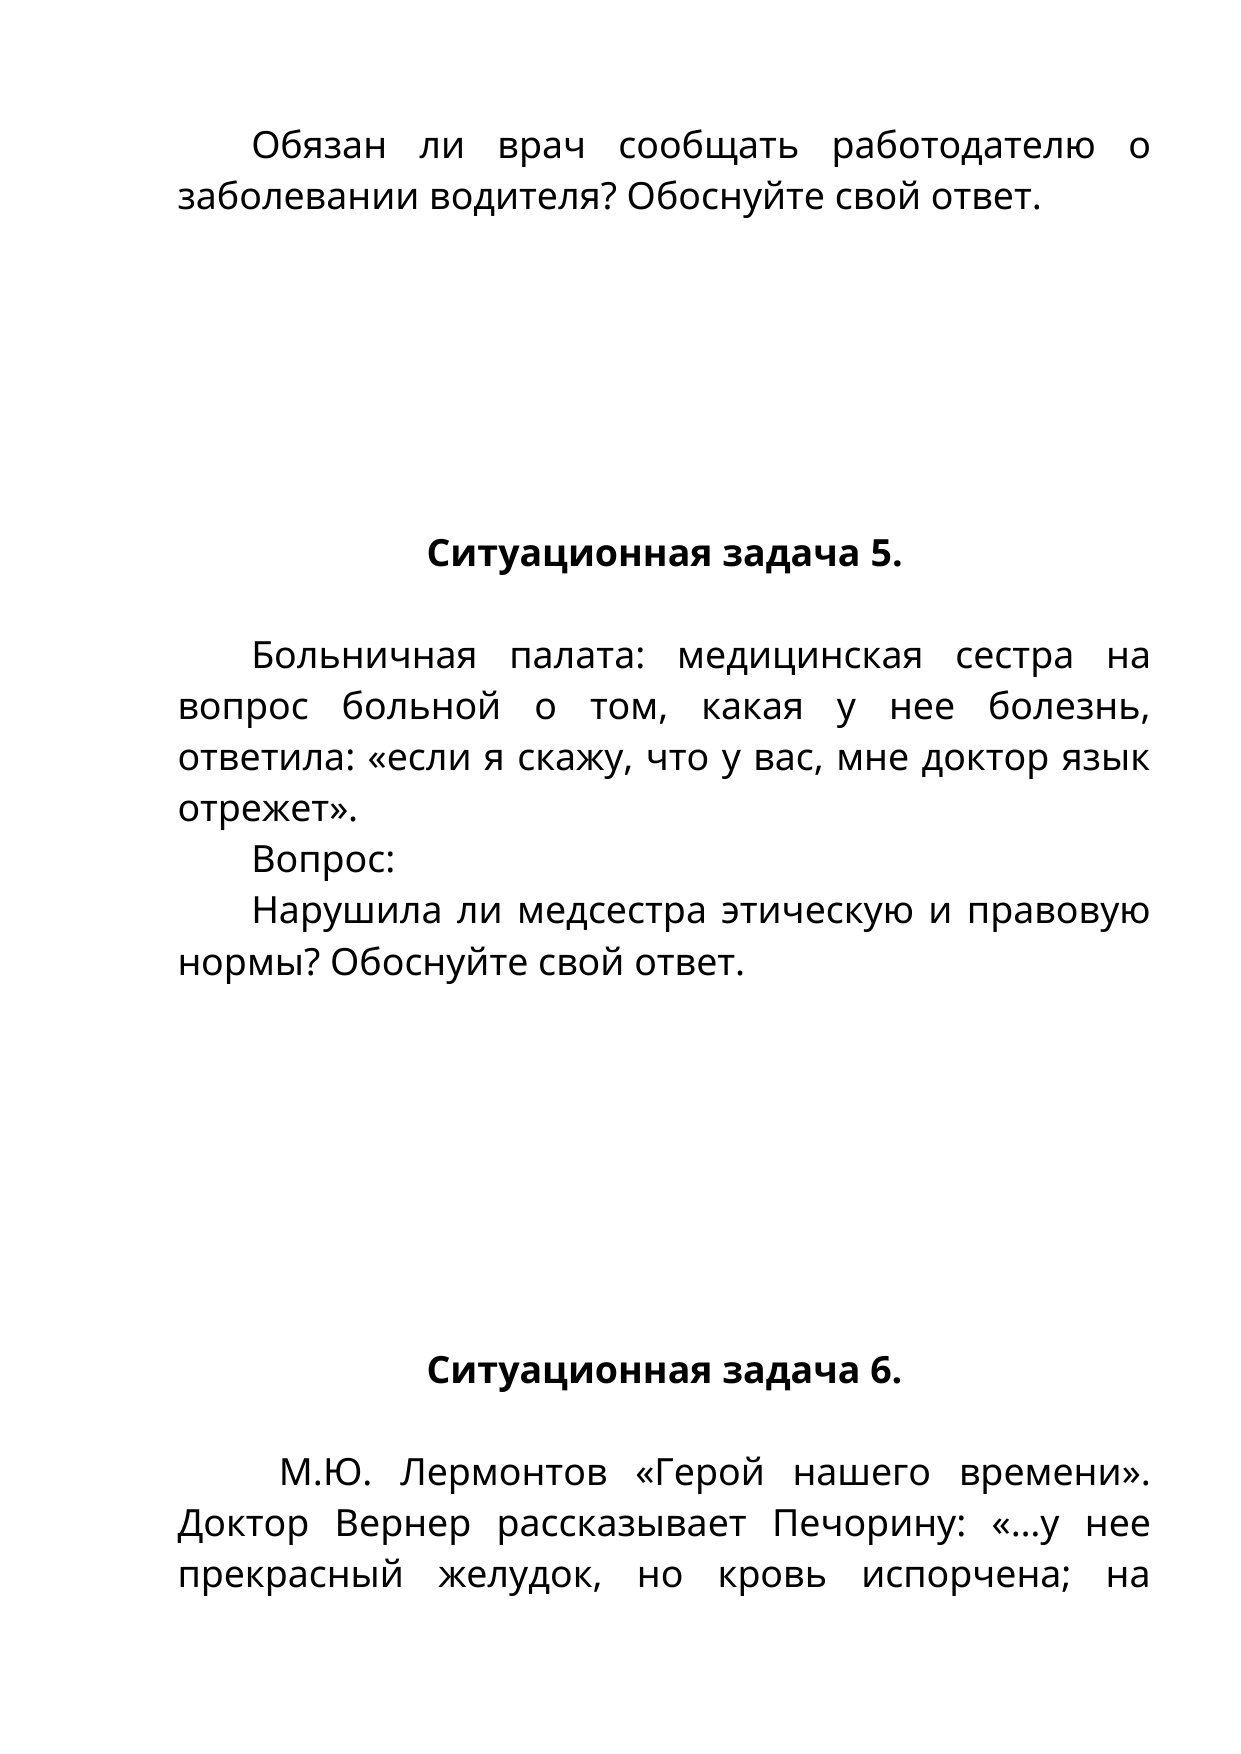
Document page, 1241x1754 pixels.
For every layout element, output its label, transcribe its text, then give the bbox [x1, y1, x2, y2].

text Ситуационная задача 5. [177, 526, 1152, 577]
text Обязан ли врач сообщать работодателю о заболевании водителя? Обоснуйте свой ответ. [177, 118, 1152, 220]
text Вопрос: [177, 833, 1152, 884]
text Больничная палата: медицинская сестра на вопрос больной о том, какая у нее болезнь, ответила: «если я скажу, что у вас, мне доктор язык отрежет». [177, 628, 1152, 833]
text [177, 1445, 1152, 1598]
text Ситуационная задача 6. [177, 1343, 1152, 1394]
text Нарушила ли медсестра этическую и правовую нормы? Обоснуйте свой ответ. [177, 884, 1152, 986]
